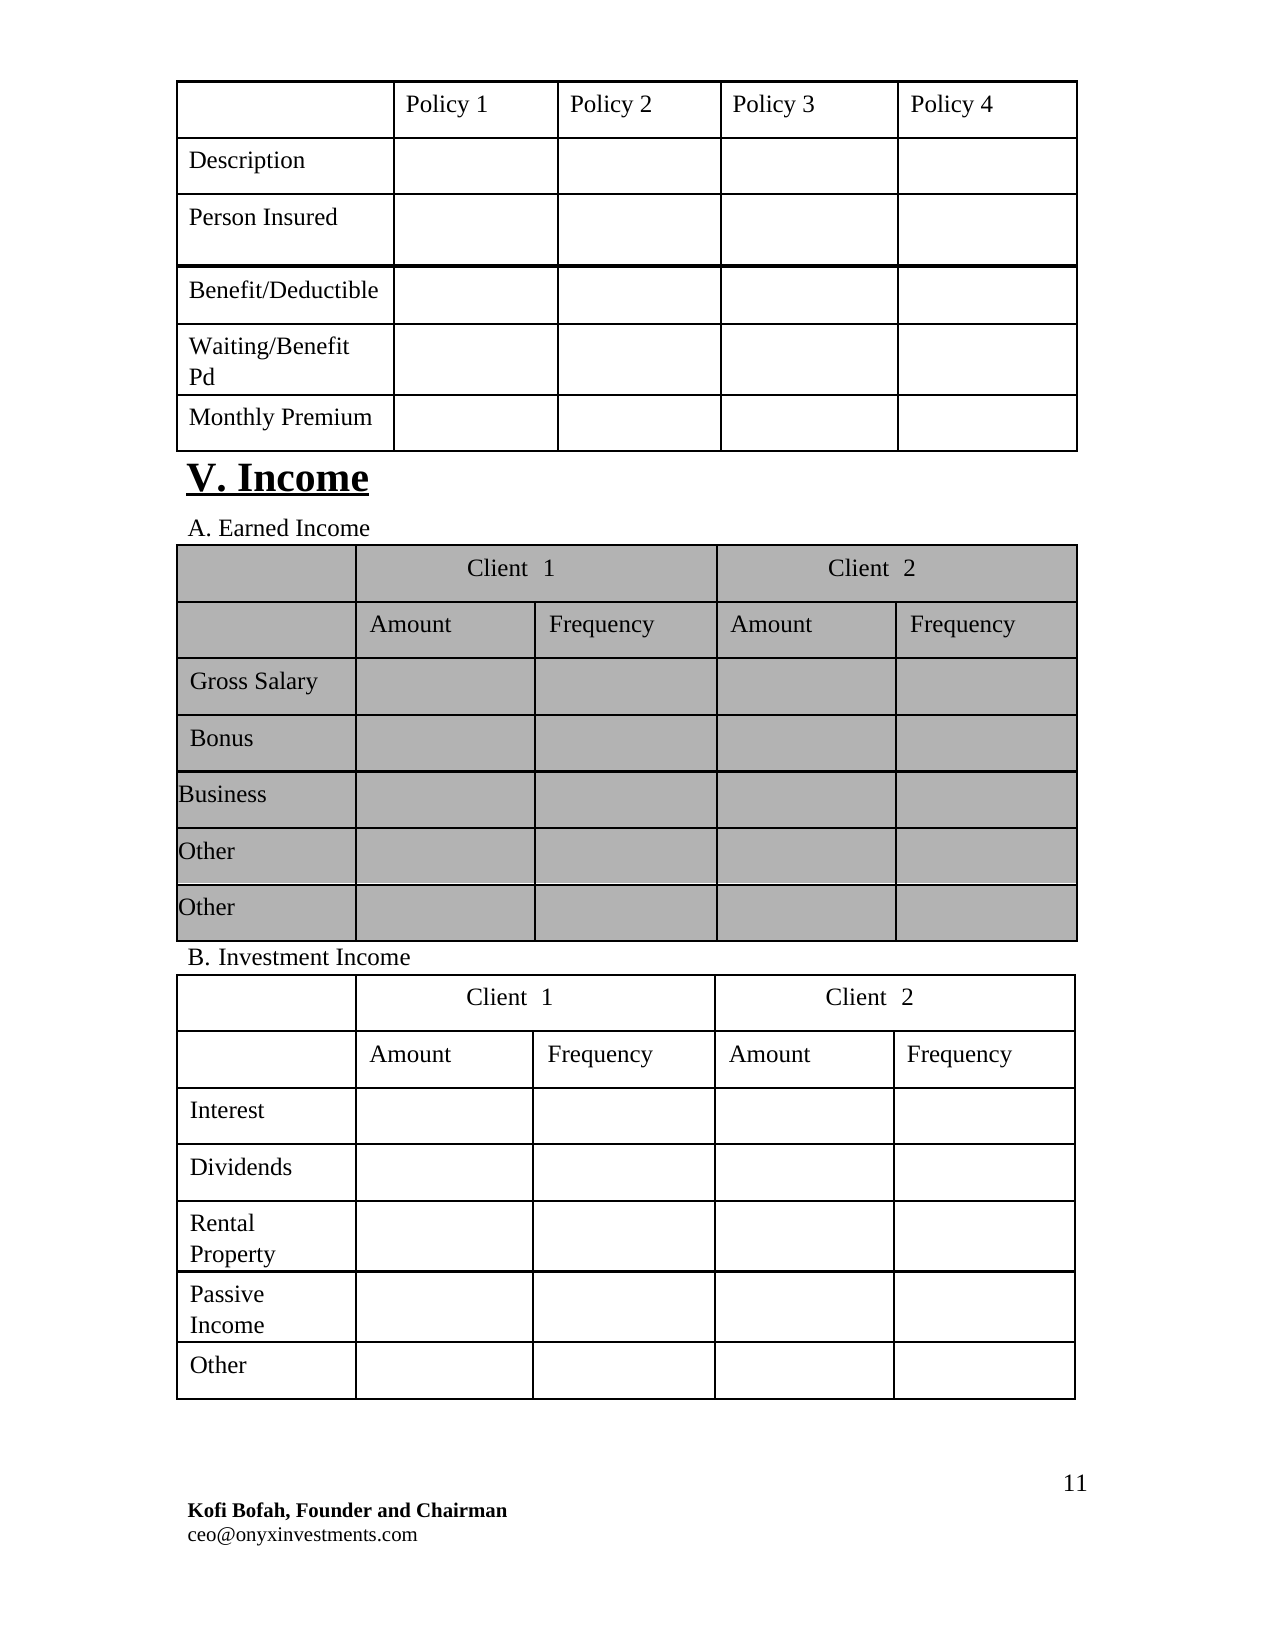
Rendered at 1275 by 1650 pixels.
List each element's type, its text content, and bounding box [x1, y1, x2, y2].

table_cell [897, 659, 1076, 714]
table_cell Interest [178, 1089, 355, 1143]
table_cell [722, 396, 897, 450]
table_header Policy 2 [559, 83, 720, 137]
table_cell [895, 1089, 1074, 1143]
table_cell [897, 886, 1076, 940]
table_cell Amount [357, 1032, 532, 1087]
table_cell [536, 886, 716, 940]
table_cell [559, 139, 720, 193]
table_cell [357, 1273, 532, 1341]
table_cell [395, 195, 557, 264]
table_cell Frequency [534, 1032, 714, 1087]
table_cell [559, 268, 720, 323]
table_cell [716, 1273, 893, 1341]
table_cell [722, 195, 897, 264]
table_cell Amount [718, 603, 895, 657]
table_cell [895, 1273, 1074, 1341]
table_header Client [718, 546, 896, 601]
table_cell [897, 716, 1076, 770]
table_cell [534, 1343, 714, 1398]
table_cell [534, 1202, 714, 1270]
table_cell [718, 659, 895, 714]
table_cell [534, 1089, 714, 1143]
table_cell [716, 1145, 893, 1199]
table_cell [722, 268, 897, 323]
table_cell [357, 659, 534, 714]
table_cell [534, 1145, 714, 1199]
table_cell [178, 603, 355, 657]
table_cell [178, 1032, 355, 1087]
table_header Client [357, 546, 535, 601]
table_cell [895, 1202, 1074, 1270]
table_cell [357, 1202, 532, 1270]
table_cell [395, 139, 557, 193]
table_cell [716, 1202, 893, 1270]
table_cell Frequency [895, 1032, 1074, 1087]
table_header 1 [533, 976, 714, 1030]
table_header Policy 4 [899, 83, 1076, 137]
table_cell [718, 773, 895, 827]
table_cell [357, 1343, 532, 1398]
table_cell Dividends [178, 1145, 355, 1199]
table_cell Benefit/Deductible [178, 268, 393, 323]
table_cell [357, 829, 534, 883]
table_cell [899, 268, 1076, 323]
table_cell [899, 195, 1076, 264]
table_cell [536, 716, 716, 770]
table_cell [716, 1343, 893, 1398]
table_cell [718, 716, 895, 770]
table_cell [357, 716, 534, 770]
table_header Client [357, 976, 533, 1030]
table_cell Person Insured [178, 195, 393, 264]
table_cell [897, 829, 1076, 883]
table_header Policy 1 [395, 83, 557, 137]
table_cell [895, 1145, 1074, 1199]
table_cell [718, 829, 895, 883]
table_cell [395, 268, 557, 323]
table_cell Description [178, 139, 393, 193]
table_cell [357, 1089, 532, 1143]
table_header 2 [896, 546, 1076, 601]
table_cell [559, 396, 720, 450]
table_cell Other [178, 1343, 355, 1398]
table_cell Amount [357, 603, 534, 657]
table_cell [718, 886, 895, 940]
table_cell [722, 139, 897, 193]
table_cell [395, 325, 557, 393]
table_cell [716, 1089, 893, 1143]
table_cell [536, 773, 716, 827]
table_header [178, 83, 393, 137]
table_cell [357, 886, 534, 940]
table_cell Passive Income [178, 1273, 355, 1341]
table_cell [357, 1145, 532, 1199]
table_header Client [716, 976, 894, 1030]
table_cell [899, 396, 1076, 450]
table_cell [559, 195, 720, 264]
table_cell [534, 1273, 714, 1341]
list Investment Income [187, 942, 1085, 971]
table_cell [895, 1343, 1074, 1398]
table_header Policy 3 [722, 83, 897, 137]
table_cell Monthly Premium [178, 396, 393, 450]
table_cell [357, 773, 534, 827]
table_cell Frequency [536, 603, 716, 657]
table_cell Other [178, 829, 355, 883]
table_header 2 [894, 976, 1074, 1030]
table_cell Gross Salary [178, 659, 355, 714]
table_cell [536, 829, 716, 883]
table_cell [559, 325, 720, 393]
table_cell [899, 139, 1076, 193]
list Earned Income [187, 513, 1085, 541]
table_cell [536, 659, 716, 714]
table_cell [722, 325, 897, 393]
subtitle V. Income [186, 452, 1086, 500]
table_header 1 [535, 546, 716, 601]
table_cell [897, 773, 1076, 827]
table_cell [899, 325, 1076, 393]
table_cell Frequency [897, 603, 1076, 657]
table_cell Other [178, 886, 355, 940]
table_cell Bonus [178, 716, 355, 770]
table_cell Amount [716, 1032, 893, 1087]
table_header [178, 546, 355, 601]
table_cell [395, 396, 557, 450]
table_cell Business [178, 773, 355, 827]
table_header [178, 976, 355, 1030]
table_cell Waiting/Benefit Pd [178, 325, 393, 393]
table_cell Rental Property [178, 1202, 355, 1270]
